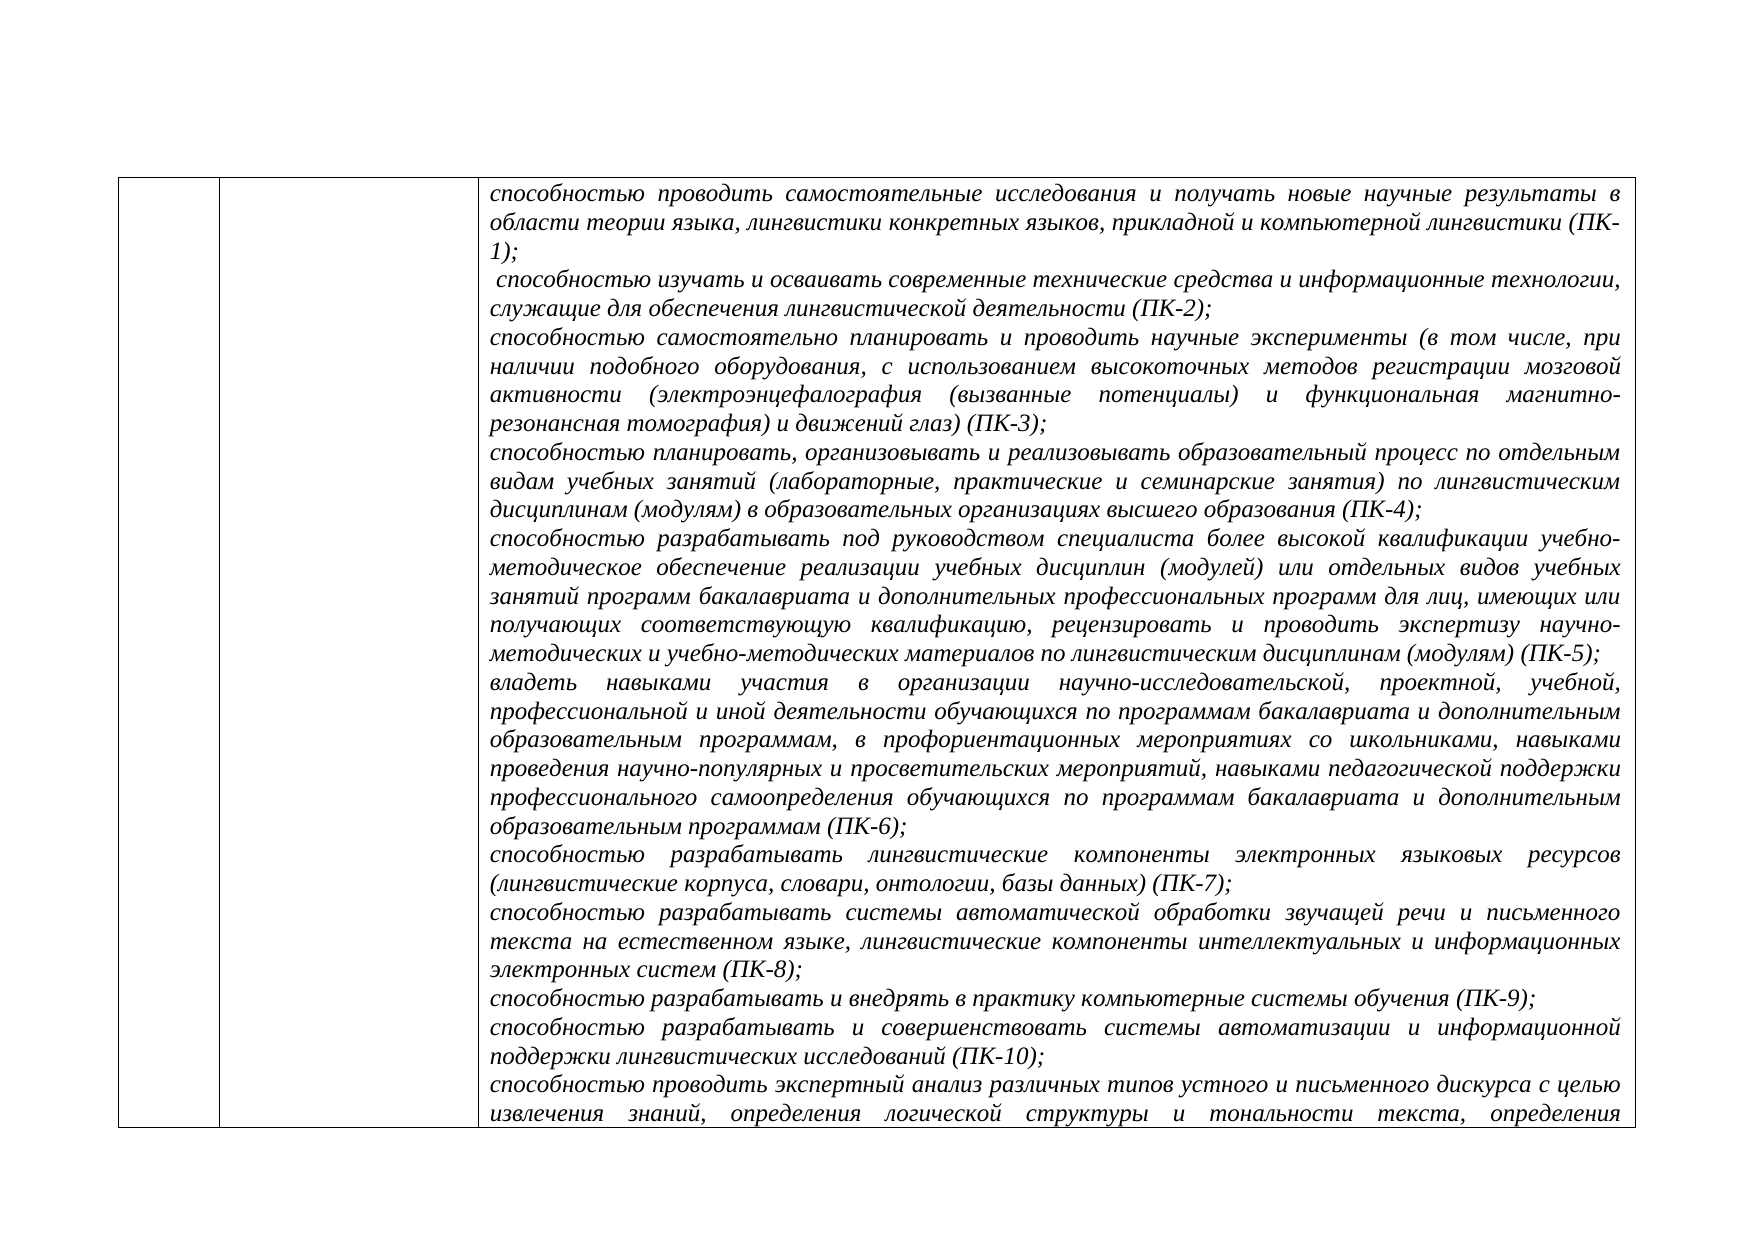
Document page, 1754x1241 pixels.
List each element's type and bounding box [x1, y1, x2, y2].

table_cell [479, 178, 1635, 1127]
table_cell [220, 178, 478, 1127]
